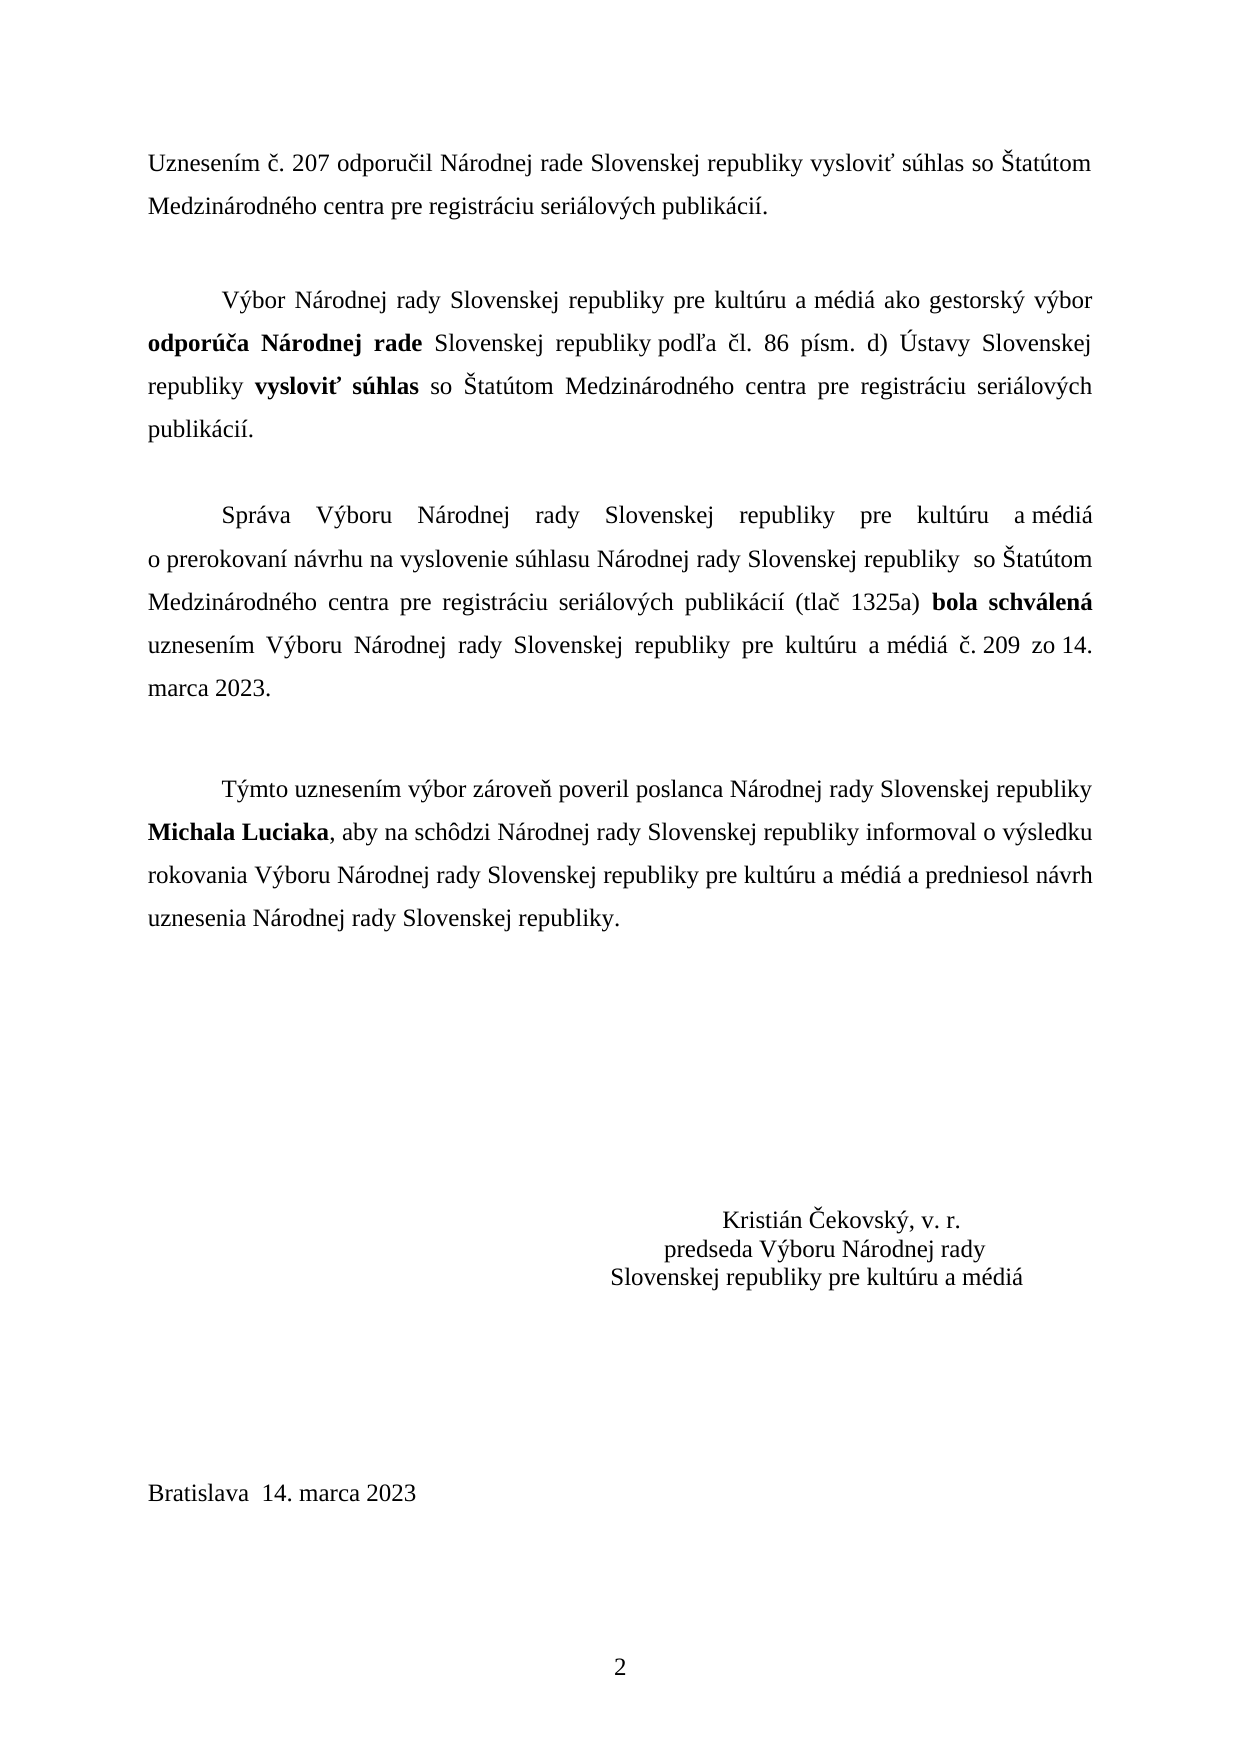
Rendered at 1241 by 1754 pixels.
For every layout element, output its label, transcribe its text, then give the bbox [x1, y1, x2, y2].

text Bratislava 14. marca 2023 [148, 1478, 1093, 1507]
text Výbor Národnej rady Slovenskej republiky pre kultúru a médiá ako gestorský výbor odporúča Národnej rade Slovenskej republiky podľa čl. 86 písm. d) Ústavy Slovenskej republiky vysloviť súhlas so Štatútom Medzinárodného centra pre registráciu seriálových publikácií. [148, 285, 1093, 443]
text predseda Výboru Národnej rady [590, 1234, 1093, 1262]
text Slovenskej republiky pre kultúru a médiá [148, 1262, 1093, 1291]
text Kristián Čekovský, v. r. [516, 1205, 1093, 1234]
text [148, 148, 1093, 219]
text Správa Výboru Národnej rady Slovenskej republiky pre kultúru a médiá o prerokovaní návrhu na vyslovenie súhlasu Národnej rady Slovenskej republiky so Štatútom Medzinárodného centra pre registráciu seriálových publikácií (tlač 1325a) bola schválená uznesením Výboru Národnej rady Slovenskej republiky pre kultúru a médiá č. 209 zo 14. marca 2023. [148, 501, 1093, 702]
text Týmto uznesením výbor zároveň poveril poslanca Národnej rady Slovenskej republiky Michala Luciaka, aby na schôdzi Národnej rady Slovenskej republiky informoval o výsledku rokovania Výboru Národnej rady Slovenskej republiky pre kultúru a médiá a predniesol návrh uznesenia Národnej rady Slovenskej republiky. [148, 774, 1093, 932]
